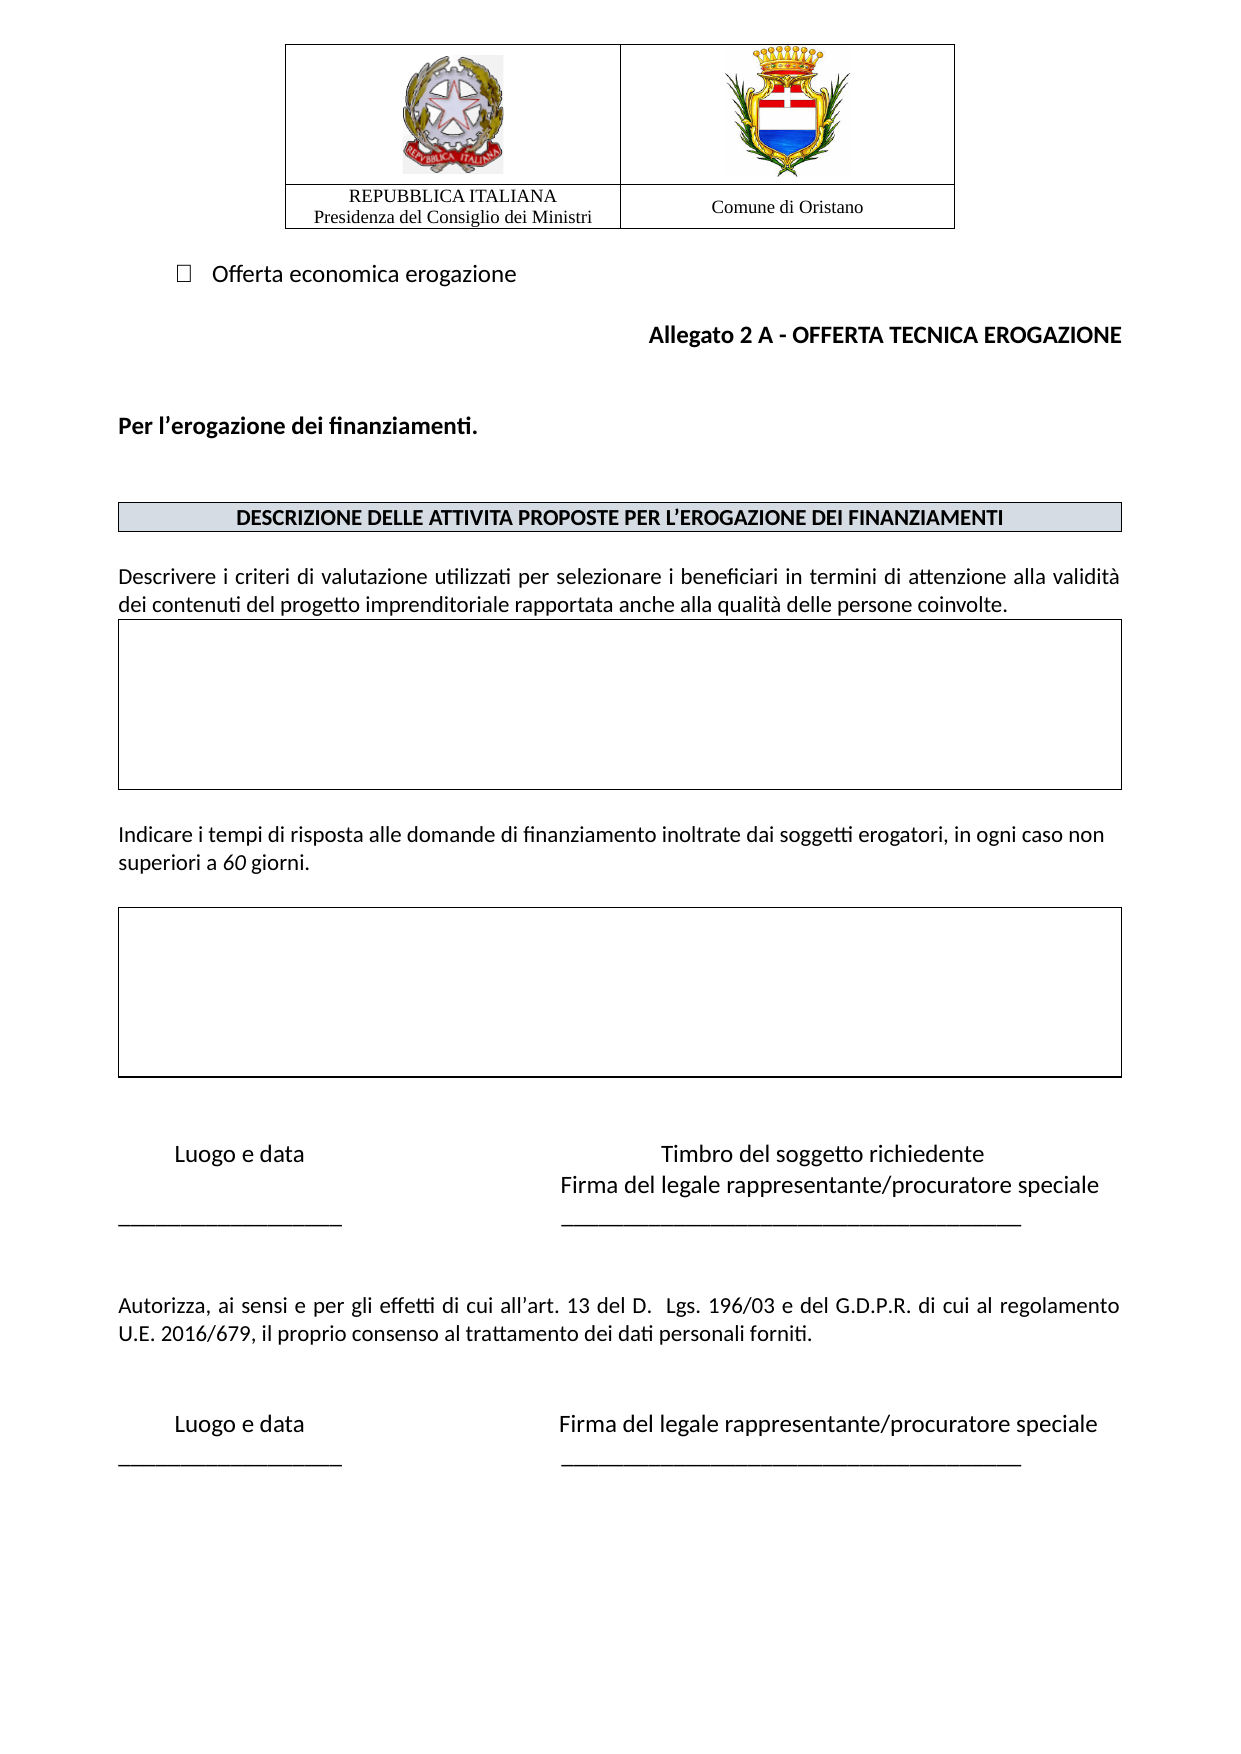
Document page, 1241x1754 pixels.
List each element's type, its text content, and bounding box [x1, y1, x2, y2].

text Per l’erogazione dei finanziamenti. [118, 410, 1122, 441]
picture [402, 55, 504, 174]
text Allegato 2 A - OFFERTA TECNICA EROGAZIONE [118, 319, 1122, 349]
text Descrivere i criteri di valutazione utilizzati per selezionare i beneficiari in termini di attenzione alla validità dei contenuti del progetto imprenditoriale rapportata anche alla qualità delle persone coinvolte. [118, 562, 1122, 618]
text Luogo e data Timbro del soggetto richiedente [174, 1138, 1122, 1169]
table_header DESCRIZIONE DELLE ATTIVITA PROPOSTE PER L’EROGAZIONE DEI FINANZIAMENTI [119, 503, 1121, 531]
text Indicare i tempi di risposta alle domande di finanziamento inoltrate dai soggetti erogatori, in ogni caso non superiori a 60 giorni. [118, 820, 1106, 876]
text Firma del legale rappresentante/procuratore speciale [118, 1169, 1122, 1199]
list Offerta economica erogazione [174, 258, 1122, 288]
text Luogo e data Firma del legale rappresentante/procuratore speciale [174, 1408, 1122, 1439]
text Autorizza, ai sensi e per gli effetti di cui all’art. 13 del D. Lgs. 196/03 e del G.D.P.R. di cui al regolamento U.E. 2016/679, il proprio consenso al trattamento dei dati personali forniti. [118, 1291, 1122, 1347]
table_header [119, 908, 1121, 1076]
table_header [119, 620, 1121, 788]
text __________________ _____________________________________ [118, 1199, 1122, 1230]
text __________________ _____________________________________ [118, 1439, 1122, 1469]
picture [724, 45, 850, 177]
